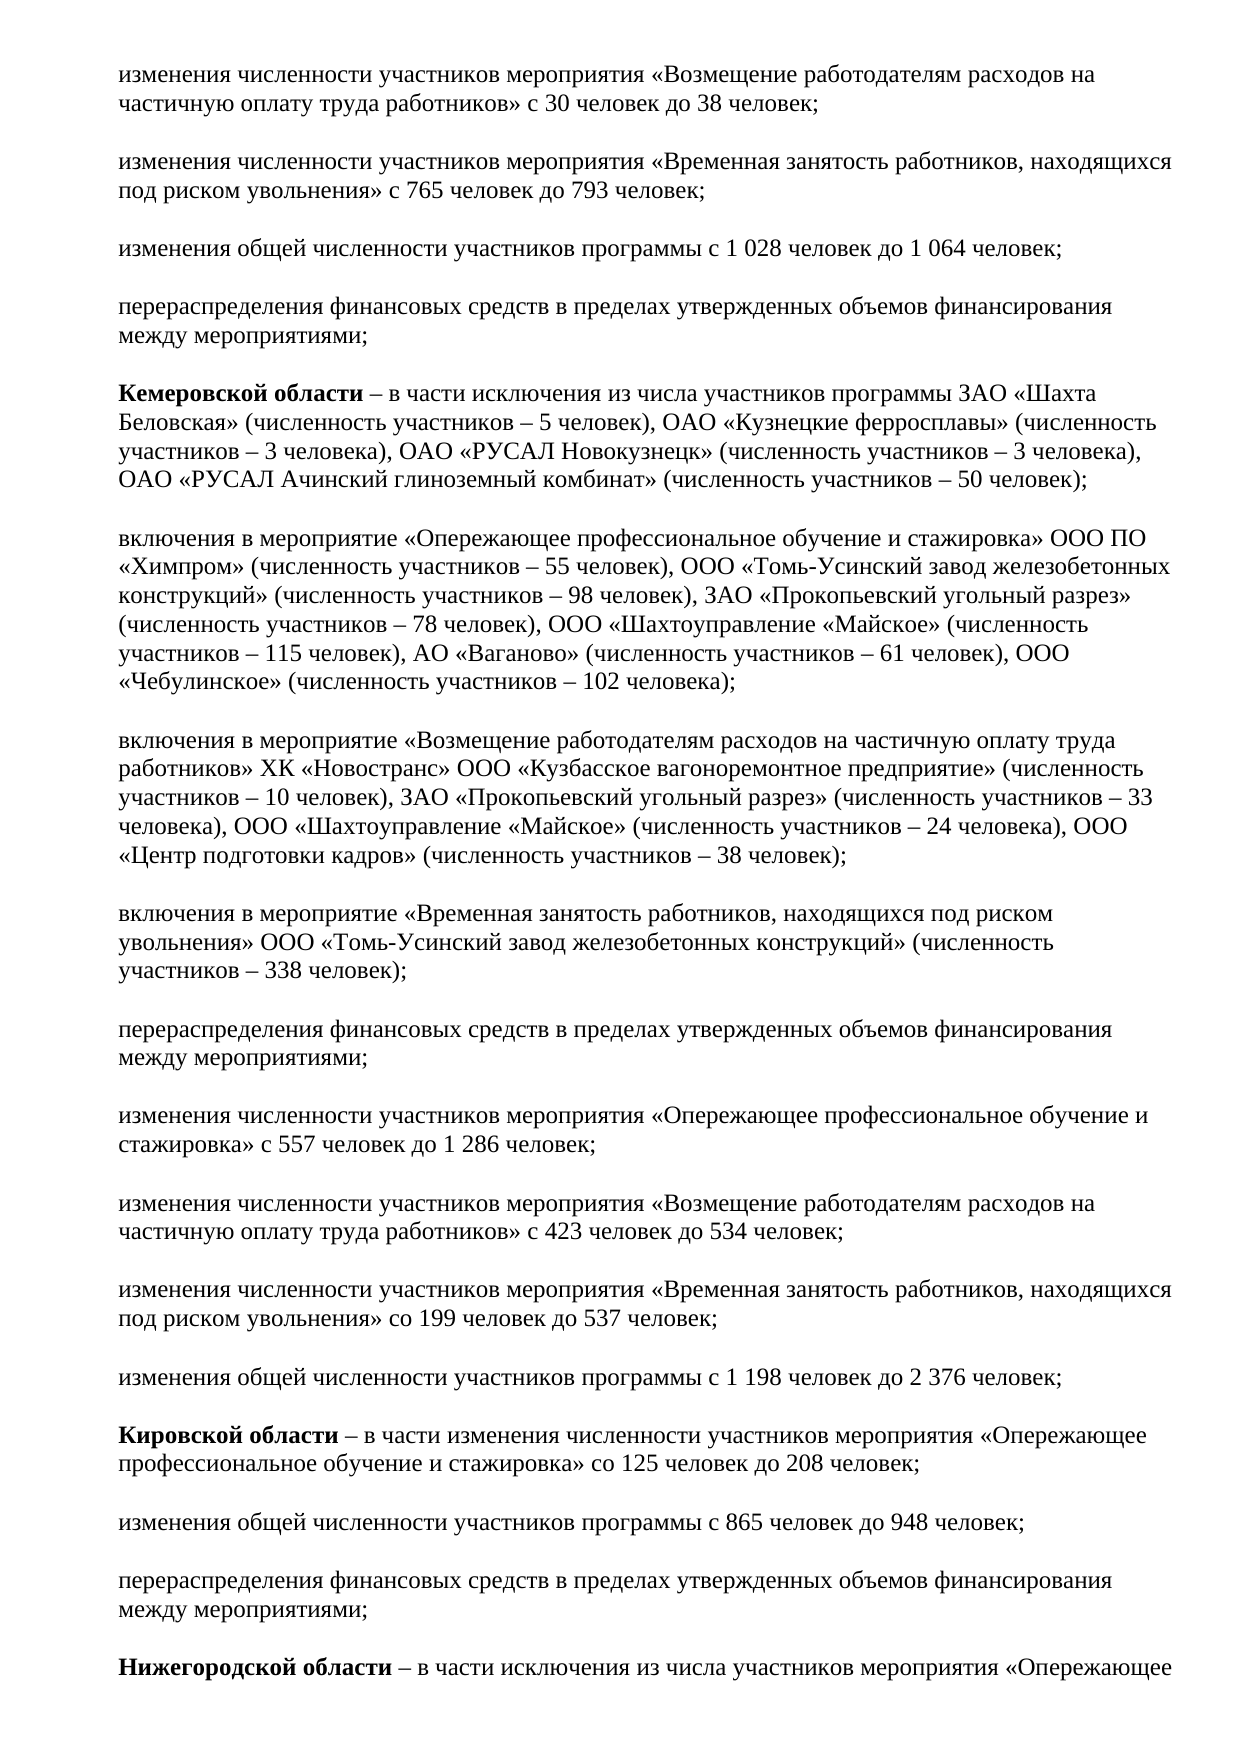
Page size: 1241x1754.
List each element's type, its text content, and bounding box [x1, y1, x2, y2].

text перераспределения финансовых средств в пределах утвержденных объемов финансирования между мероприятиями; [118, 291, 1181, 349]
text изменения численности участников мероприятия «Возмещение работодателям расходов на частичную оплату труда работников» с 30 человек до 38 человек; [118, 59, 1181, 117]
text изменения общей численности участников программы с 1 028 человек до 1 064 человек; [118, 233, 1181, 262]
text изменения численности участников мероприятия «Временная занятость работников, находящихся под риском увольнения» с 765 человек до 793 человек; [118, 146, 1181, 203]
text включения в мероприятие «Опережающее профессиональное обучение и стажировка» ООО ПО «Химпром» (численность участников – 55 человек), ООО «Томь-Усинский завод железобетонных конструкций» (численность участников – 98 человек), ЗАО «Прокопьевский угольный разрез» (численность участников – 78 человек), ООО «Шахтоуправление «Майское» (численность участников – 115 человек), АО «Ваганово» (численность участников – 61 человек), ООО «Чебулинское» (численность участников – 102 человека); [118, 523, 1181, 695]
text изменения численности участников мероприятия «Опережающее профессиональное обучение и стажировка» с 557 человек до 1 286 человек; [118, 1101, 1181, 1158]
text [118, 1652, 1181, 1681]
text включения в мероприятие «Временная занятость работников, находящихся под риском увольнения» ООО «Томь-Усинский завод железобетонных конструкций» (численность участников – 338 человек); [118, 898, 1181, 984]
text изменения численности участников мероприятия «Возмещение работодателям расходов на частичную оплату труда работников» с 423 человек до 534 человек; [118, 1188, 1181, 1245]
text перераспределения финансовых средств в пределах утвержденных объемов финансирования между мероприятиями; [118, 1565, 1181, 1622]
text Кемеровской области – в части исключения из числа участников программы ЗАО «Шахта Беловская» (численность участников – 5 человек), ОАО «Кузнецкие ферросплавы» (численность участников – 3 человека), ОАО «РУСАЛ Новокузнецк» (численность участников – 3 человека), ОАО «РУСАЛ Ачинский глиноземный комбинат» (численность участников – 50 человек); [118, 378, 1181, 493]
text изменения численности участников мероприятия «Временная занятость работников, находящихся под риском увольнения» со 199 человек до 537 человек; [118, 1274, 1181, 1332]
text перераспределения финансовых средств в пределах утвержденных объемов финансирования между мероприятиями; [118, 1014, 1181, 1071]
text изменения общей численности участников программы с 1 198 человек до 2 376 человек; [118, 1362, 1181, 1390]
text включения в мероприятие «Возмещение работодателям расходов на частичную оплату труда работников» ХК «Новостранс» ООО «Кузбасское вагоноремонтное предприятие» (численность участников – 10 человек), ЗАО «Прокопьевский угольный разрез» (численность участников – 33 человека), ООО «Шахтоуправление «Майское» (численность участников – 24 человека), ООО «Центр подготовки кадров» (численность участников – 38 человек); [118, 725, 1181, 868]
text Кировской области – в части изменения численности участников мероприятия «Опережающее профессиональное обучение и стажировка» со 125 человек до 208 человек; [118, 1420, 1181, 1477]
text изменения общей численности участников программы с 865 человек до 948 человек; [118, 1507, 1181, 1536]
